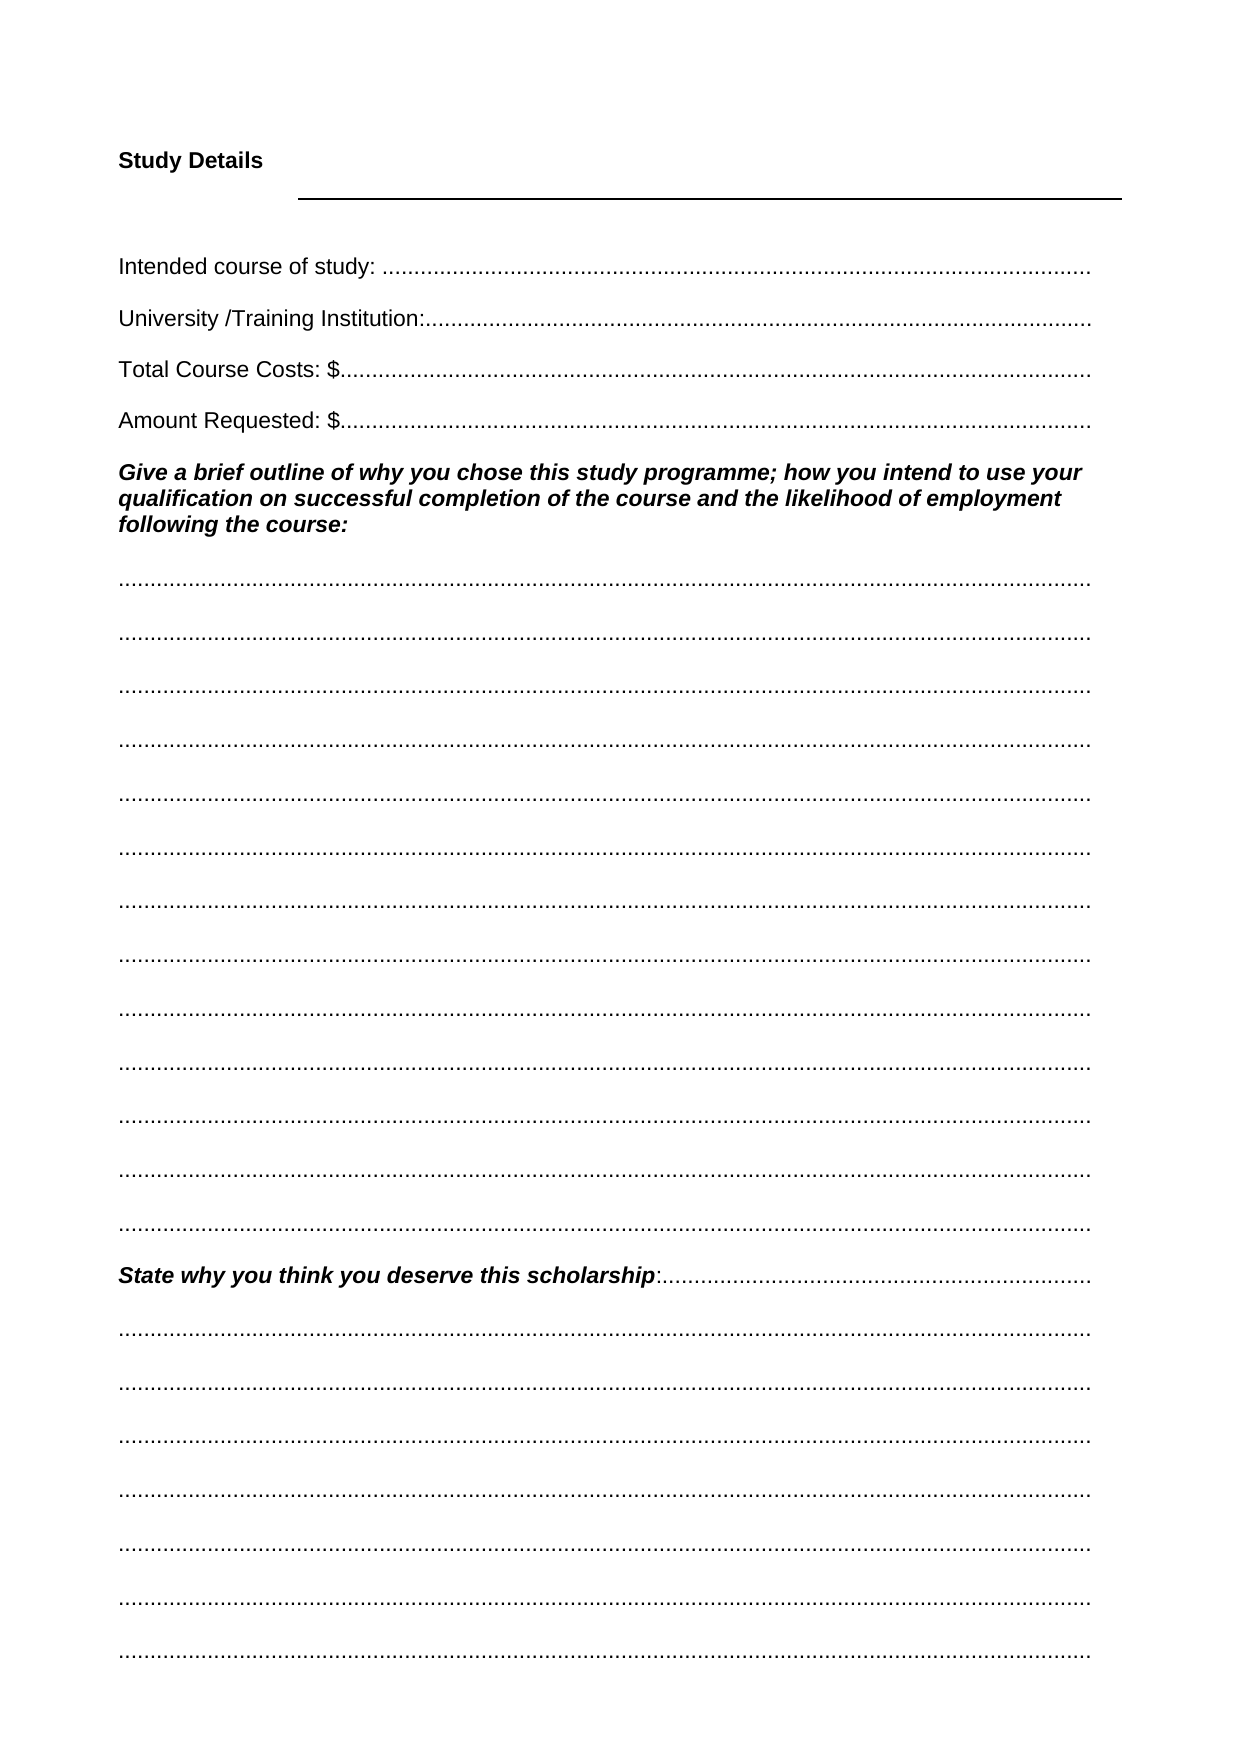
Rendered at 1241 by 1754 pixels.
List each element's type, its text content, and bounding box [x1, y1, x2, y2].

text Give a brief outline of why you chose this study programme; how you intend to use your qualification on successful completion of the course and the likelihood of employment following the course: [118, 459, 1122, 538]
text University /Training Institution: [118, 305, 1122, 331]
text Amount Requested: $ [118, 407, 1122, 434]
subtitle Study Details [118, 147, 1122, 173]
text State why you think you deserve this scholarship: [118, 1262, 1122, 1288]
text Total Course Costs: $ [118, 356, 1122, 382]
text Intended course of study: [118, 253, 1122, 280]
